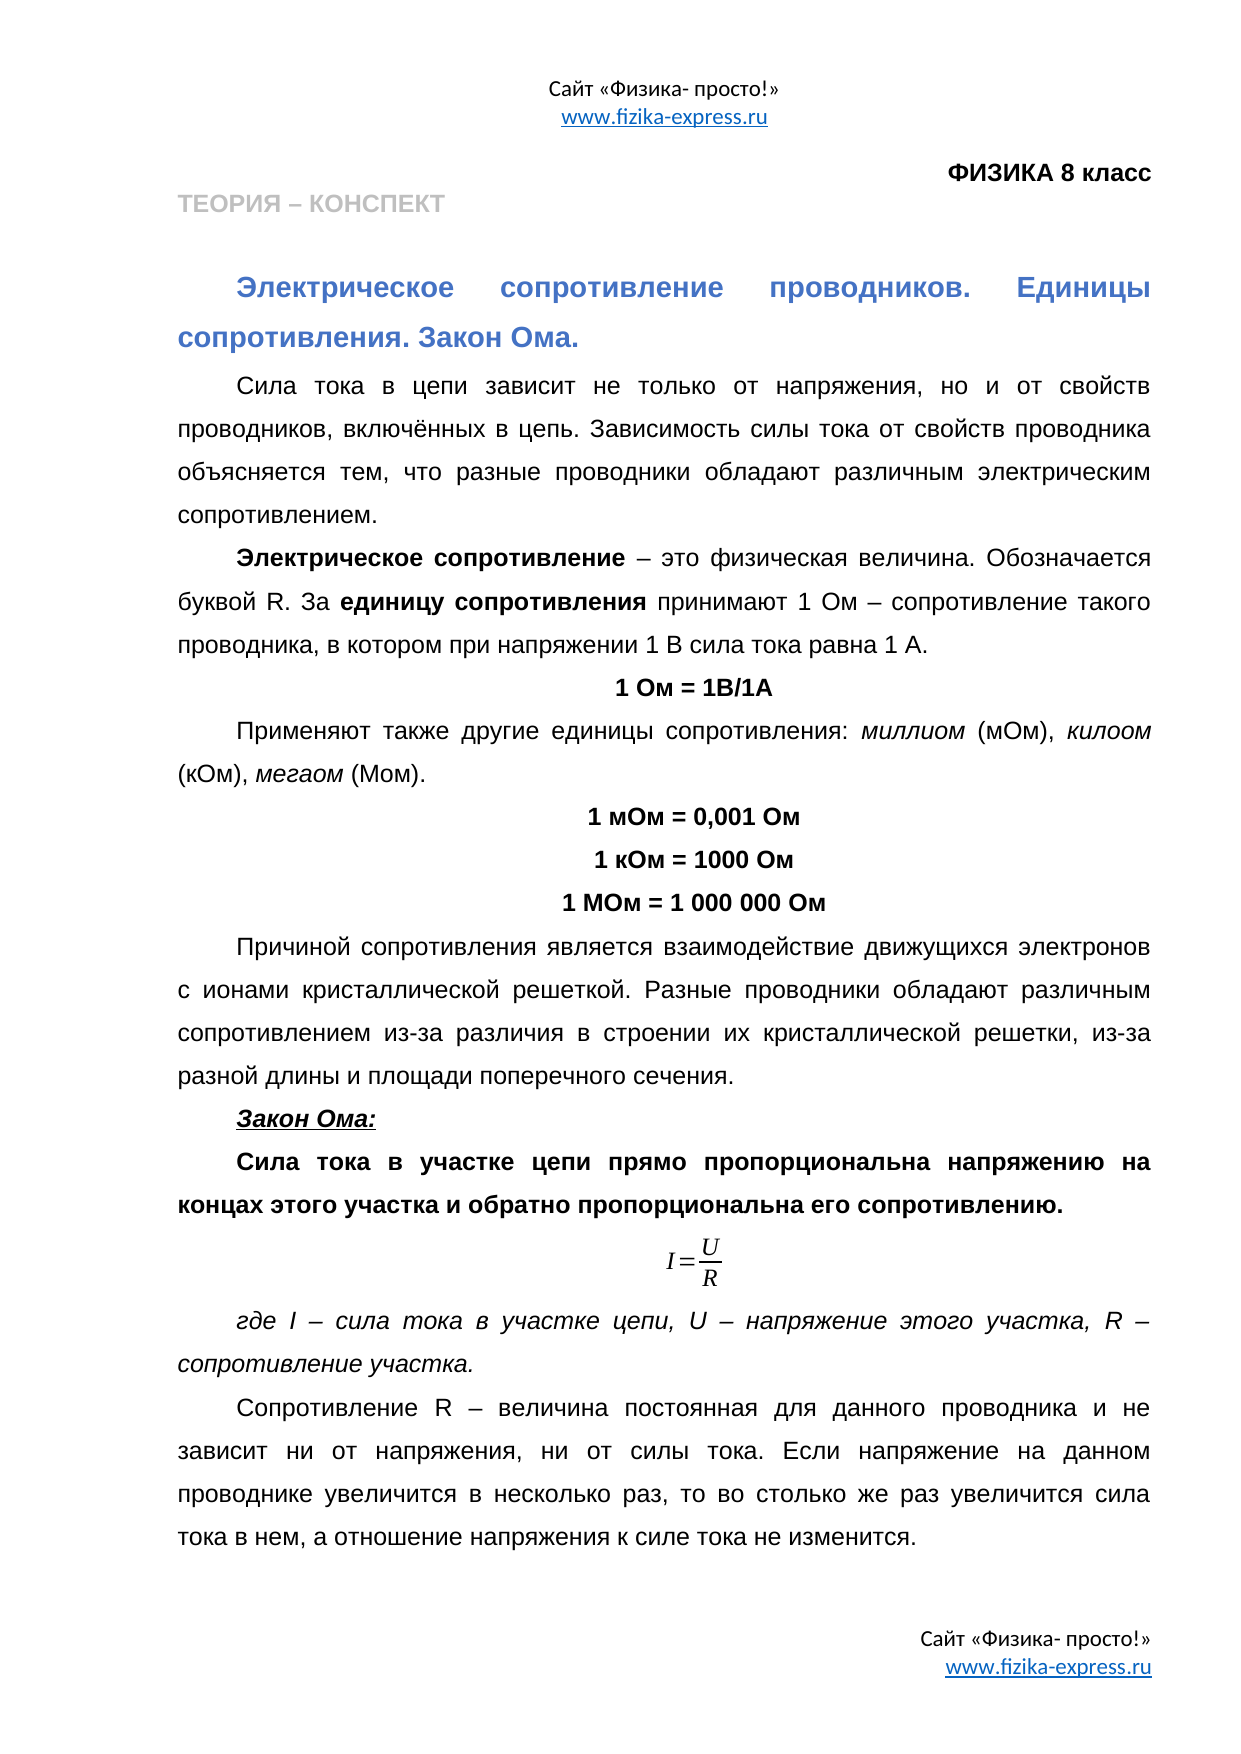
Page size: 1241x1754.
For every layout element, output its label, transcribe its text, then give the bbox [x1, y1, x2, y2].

text 1 мОм = 0,001 Ом [177, 802, 1152, 831]
text Сопротивление R – величина постоянная для данного проводника и не зависит ни от напряжения, ни от силы тока. Если напряжение на данном проводнике увеличится в несколько раз, то во столько же раз увеличится сила тока в нем, а отношение напряжения к силе тока не изменится. [177, 1392, 1152, 1551]
text Электрическое сопротивление – это физическая величина. Обозначается буквой R. За единицу сопротивления принимают 1 Ом – сопротивление такого проводника, в котором при напряжении 1 В сила тока равна 1 А. [177, 543, 1152, 658]
text 1 Ом = 1В/1А [177, 673, 1152, 701]
text ФИЗИКА 8 класс [177, 158, 1152, 187]
text Закон Ома: [177, 1104, 1152, 1133]
text 1 МОм = 1 000 000 Ом [177, 888, 1152, 917]
text Причиной сопротивления является взаимодействие движущихся электронов с ионами кристаллической решеткой. Разные проводники обладают различным сопротивлением из-за различия в строении их кристаллической решетки, из-за разной длины и площади поперечного сечения. [177, 931, 1152, 1089]
text Применяют также другие единицы сопротивления: миллиом (мОм), килоом (кОм), мегаом (Мом). [177, 716, 1152, 788]
text Сила тока в участке цепи прямо пропорциональна напряжению на концах этого участка и обратно пропорциональна его сопротивлению. [177, 1147, 1152, 1219]
text 1 кОм = 1000 Ом [177, 845, 1152, 874]
text ТЕОРИЯ – КОНСПЕКТ [177, 189, 1152, 218]
text Электрическое сопротивление проводников. Единицы сопротивления. Закон Ома. [177, 270, 1152, 354]
text где I – сила тока в участке цепи, U – напряжение этого участка, R – сопротивление участка. [177, 1306, 1152, 1378]
text Сила тока в цепи зависит не только от напряжения, но и от свойств проводников, включённых в цепь. Зависимость силы тока от свойств проводника объясняется тем, что разные проводники обладают различным электрическим сопротивлением. [177, 371, 1152, 529]
